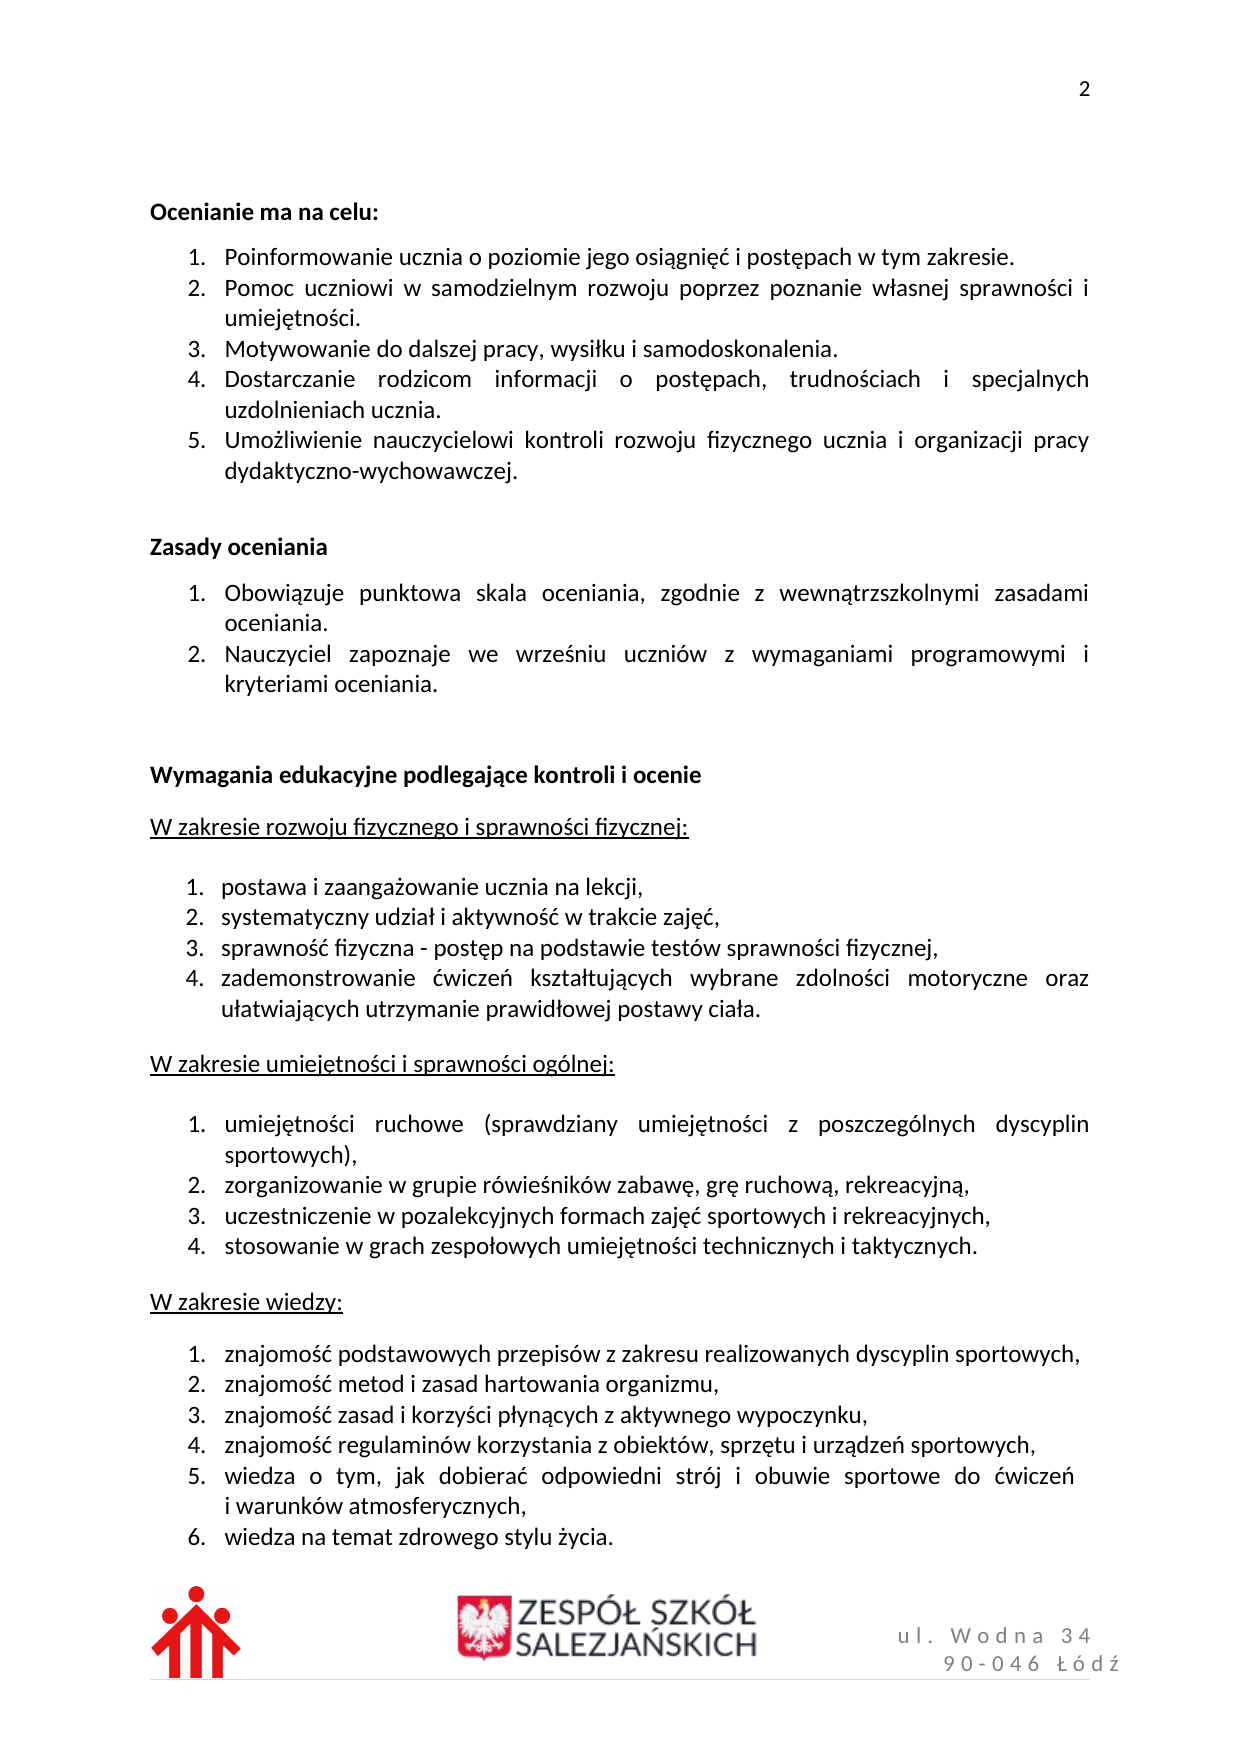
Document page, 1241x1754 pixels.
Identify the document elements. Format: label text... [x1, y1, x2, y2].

text W zakresie rozwoju fizycznego i sprawności fizycznej: [150, 811, 1090, 841]
list zorganizowanie w grupie rówieśników zabawę, grę ruchową, rekreacyjną, [187, 1169, 1090, 1200]
list zademonstrowanie ćwiczeń kształtujących wybrane zdolności motoryczne oraz ułatwiających utrzymanie prawidłowej postawy ciała. [185, 962, 1090, 1023]
list Nauczyciel zapoznaje we wrześniu uczniów z wymaganiami programowymi i kryteriami oceniania. [187, 638, 1090, 699]
list znajomość regulaminów korzystania z obiektów, sprzętu i urządzeń sportowych, [187, 1429, 1090, 1460]
list Motywowanie do dalszej pracy, wysiłku i samodoskonalenia. [187, 333, 1090, 363]
list sprawność fizyczna - postęp na podstawie testów sprawności fizycznej, [185, 932, 1090, 962]
picture [457, 1593, 758, 1661]
list Poinformowanie ucznia o poziomie jego osiągnięć i postępach w tym zakresie. [187, 241, 1090, 272]
text Zasady oceniania [150, 531, 1090, 562]
text Ocenianie ma na celu: [150, 196, 1090, 226]
list Umożliwienie nauczycielowi kontroli rozwoju fizycznego ucznia i organizacji pracy dydaktyczno-wychowawczej. [187, 424, 1090, 486]
text Wymagania edukacyjne podlegające kontroli i ocenie [150, 759, 1090, 790]
text W zakresie wiedzy: [150, 1286, 1090, 1317]
list wiedza o tym, jak dobierać odpowiedni strój i obuwie sportowe do ćwiczeń i warunków atmosferycznych, [187, 1460, 1090, 1521]
list znajomość metod i zasad hartowania organizmu, [187, 1368, 1090, 1399]
list systematyczny udział i aktywność w trakcie zajęć, [185, 901, 1090, 932]
picture [150, 1585, 242, 1678]
list znajomość zasad i korzyści płynących z aktywnego wypoczynku, [187, 1399, 1090, 1429]
list wiedza na temat zdrowego stylu życia. [187, 1521, 1090, 1551]
list Dostarczanie rodzicom informacji o postępach, trudnościach i specjalnych uzdolnieniach ucznia. [187, 363, 1090, 424]
list Pomoc uczniowi w samodzielnym rozwoju poprzez poznanie własnej sprawności i umiejętności. [187, 272, 1090, 333]
list stosowanie w grach zespołowych umiejętności technicznych i taktycznych. [187, 1231, 1090, 1261]
list postawa i zaangażowanie ucznia na lekcji, [185, 871, 1090, 901]
text W zakresie umiejętności i sprawności ogólnej: [150, 1048, 1090, 1079]
list uczestniczenie w pozalekcyjnych formach zajęć sportowych i rekreacyjnych, [187, 1200, 1090, 1231]
list umiejętności ruchowe (sprawdziany umiejętności z poszczególnych dyscyplin sportowych), [187, 1108, 1090, 1169]
list znajomość podstawowych przepisów z zakresu realizowanych dyscyplin sportowych, [187, 1338, 1090, 1368]
list Obowiązuje punktowa skala oceniania, zgodnie z wewnątrzszkolnymi zasadami oceniania. [187, 577, 1090, 638]
